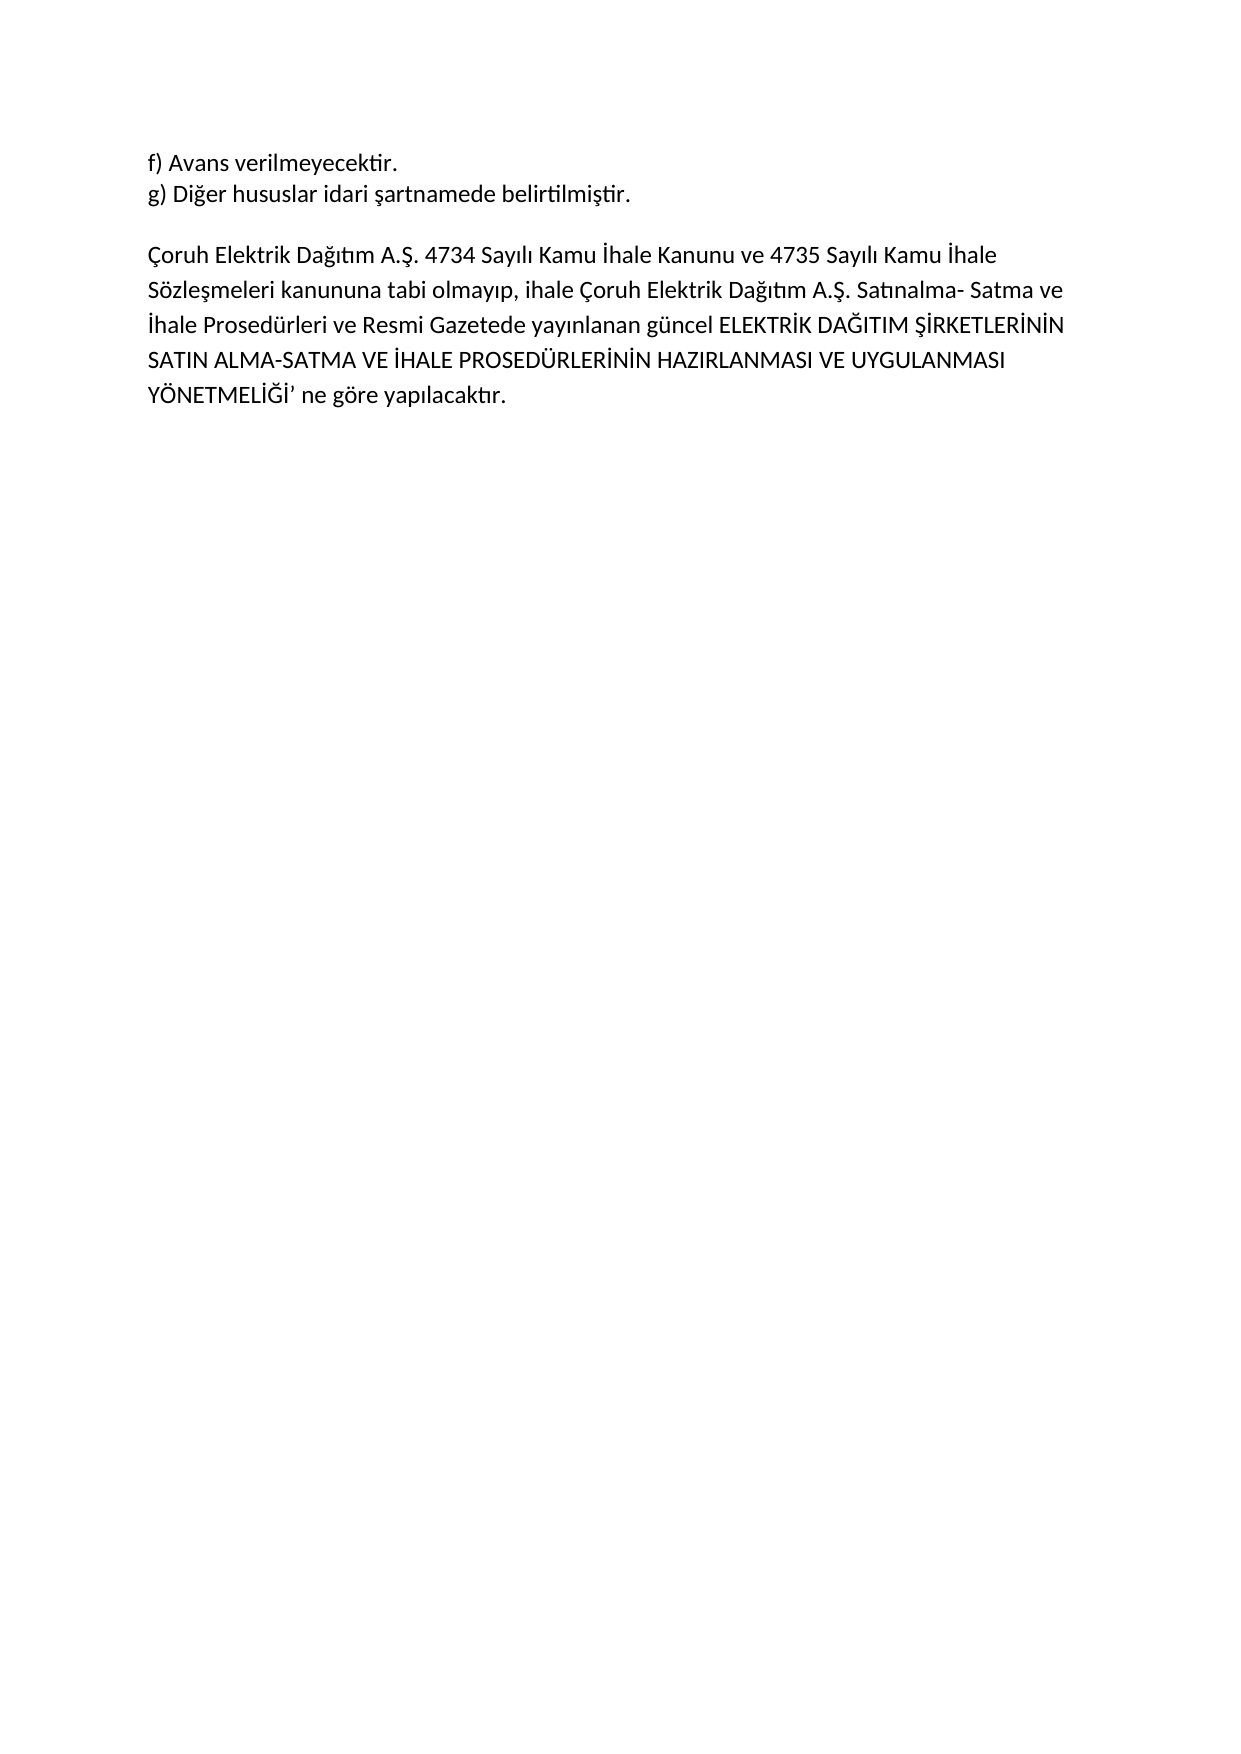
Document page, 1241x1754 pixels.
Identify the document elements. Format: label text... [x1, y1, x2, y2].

text f) Avans verilmeyecektir. [148, 148, 1093, 178]
text g) Diğer hususlar idari şartnamede belirtilmiştir. [148, 178, 1093, 209]
text Çoruh Elektrik Dağıtım A.Ş. 4734 Sayılı Kamu İhale Kanunu ve 4735 Sayılı Kamu İhale Sözleşmeleri kanununa tabi olmayıp, ihale Çoruh Elektrik Dağıtım A.Ş. Satınalma- Satma ve İhale Prosedürleri ve Resmi Gazetede yayınlanan güncel ELEKTRİK DAĞITIM ŞİRKETLERİNİN SATIN ALMA-SATMA VE İHALE PROSEDÜRLERİNİN HAZIRLANMASI VE UYGULANMASI YÖNETMELİĞİ’ ne göre yapılacaktır. [148, 239, 1093, 410]
